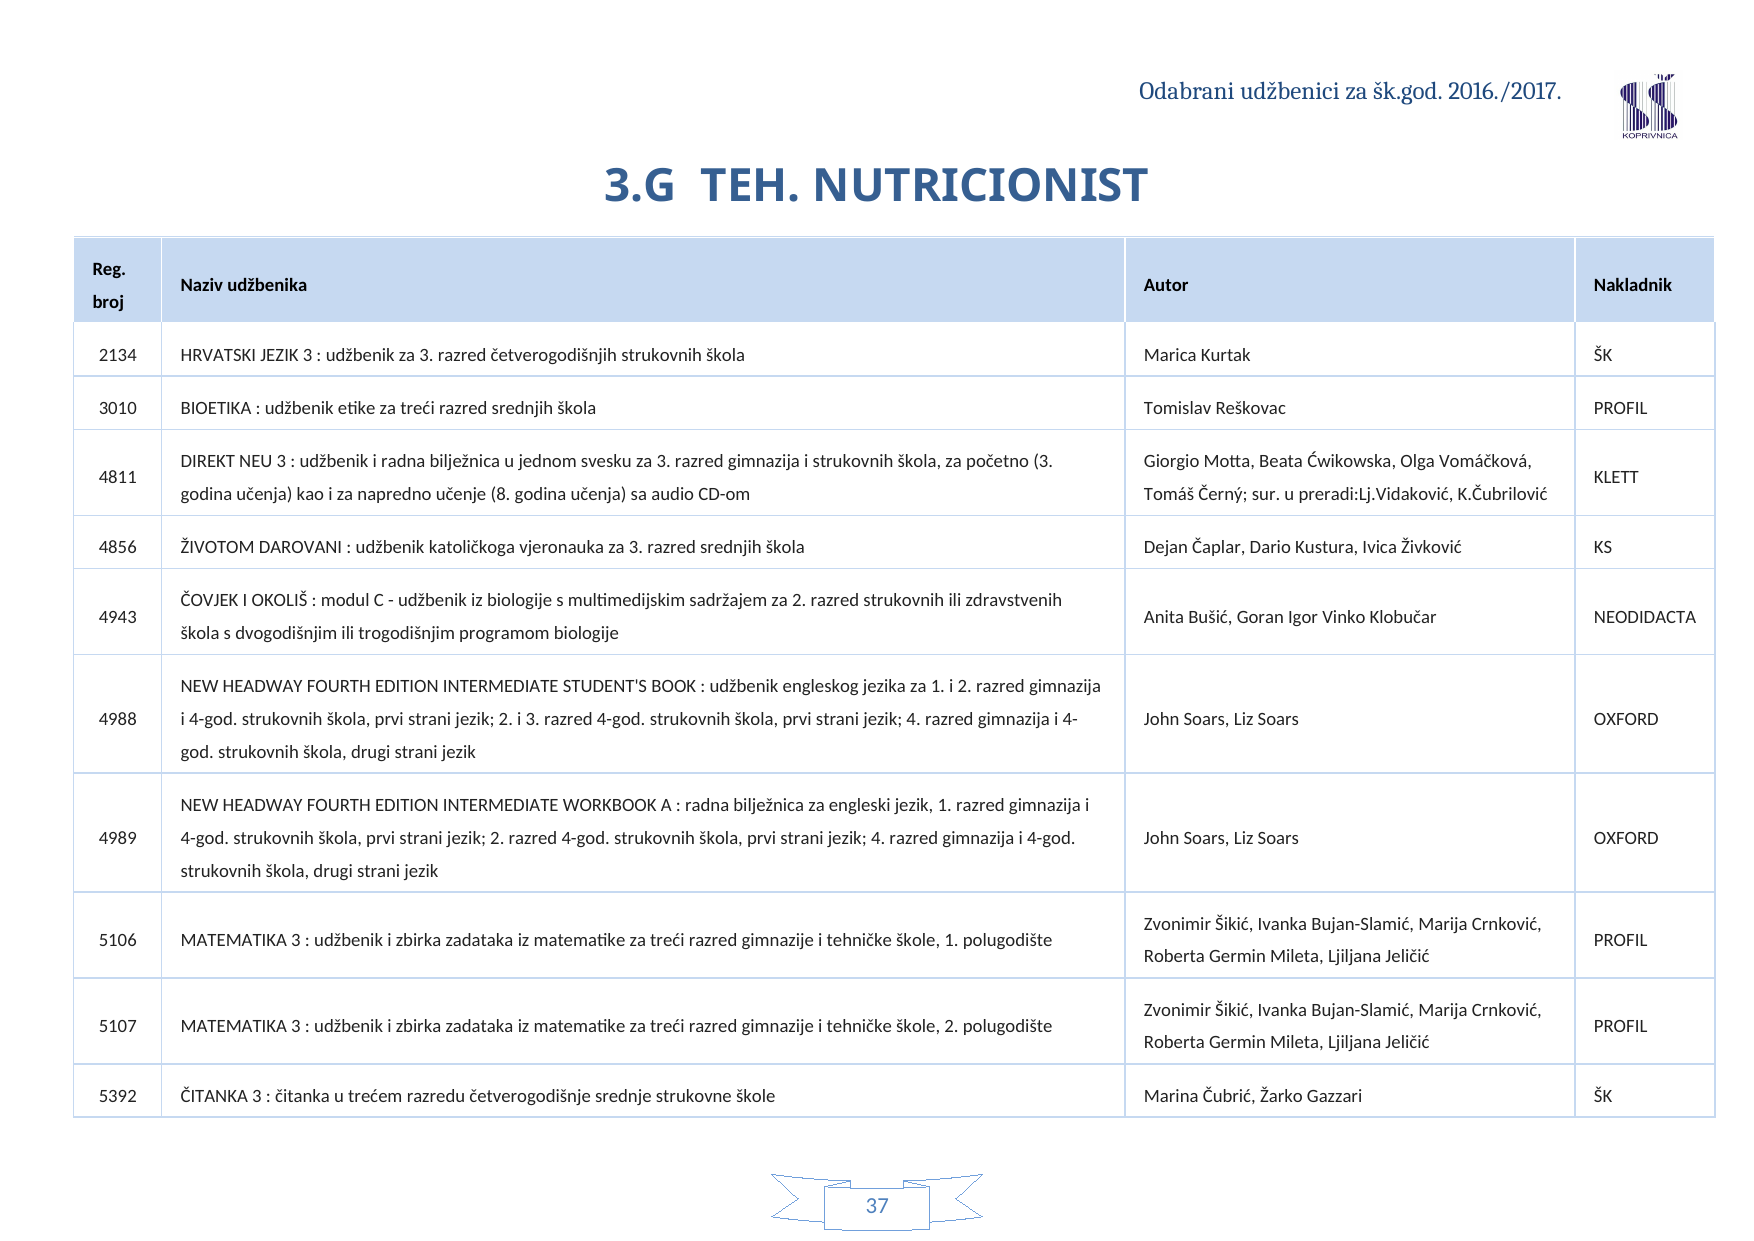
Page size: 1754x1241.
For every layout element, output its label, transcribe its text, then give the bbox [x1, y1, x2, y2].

table_cell KS [1576, 516, 1714, 568]
table_cell 4943 [74, 569, 161, 653]
table_cell 5392 [74, 1065, 161, 1116]
table_cell ŽIVOTOM DAROVANI : udžbenik katoličkoga vjeronauka za 3. razred srednjih škola [162, 516, 1124, 568]
table_cell MATEMATIKA 3 : udžbenik i zbirka zadataka iz matematike za treći razred gimnazije i tehničke škole, 2. polugodište [162, 979, 1124, 1063]
table_cell MATEMATIKA 3 : udžbenik i zbirka zadataka iz matematike za treći razred gimnazije i tehničke škole, 1. polugodište [162, 893, 1124, 977]
table_cell BIOETIKA : udžbenik etike za treći razred srednjih škola [162, 377, 1124, 428]
table_cell 4988 [74, 655, 161, 772]
table_cell OXFORD [1576, 655, 1714, 772]
table_cell HRVATSKI JEZIK 3 : udžbenik za 3. razred četverogodišnjih strukovnih škola [162, 324, 1124, 375]
table_cell DIREKT NEU 3 : udžbenik i radna bilježnica u jednom svesku za 3. razred gimnazija i strukovnih škola, za početno (3. godina učenja) kao i za napredno učenje (8. godina učenja) sa audio CD-om [162, 430, 1124, 514]
table_cell Giorgio Motta, Beata Ćwikowska, Olga Vomáčková, Tomáš Černý; sur. u preradi:Lj.Vidaković, K.Čubrilović [1126, 430, 1574, 514]
table_cell Tomislav Reškovac [1126, 377, 1574, 428]
table_cell PROFIL [1576, 377, 1714, 428]
table_cell KLETT [1576, 430, 1714, 514]
table_header Autor [1126, 238, 1574, 322]
table_cell ČITANKA 3 : čitanka u trećem razredu četverogodišnje srednje strukovne škole [162, 1065, 1124, 1116]
table_cell Marina Čubrić, Žarko Gazzari [1126, 1065, 1574, 1116]
table_cell 4811 [74, 430, 161, 514]
table_cell 5107 [74, 979, 161, 1063]
picture [1614, 70, 1684, 140]
table_header Nakladnik [1576, 238, 1714, 322]
table_cell 5106 [74, 893, 161, 977]
table_cell Dejan Čaplar, Dario Kustura, Ivica Živković [1126, 516, 1574, 568]
table_cell ČOVJEK I OKOLIŠ : modul C - udžbenik iz biologije s multimedijskim sadržajem za 2. razred strukovnih ili zdravstvenih škola s dvogodišnjim ili trogodišnjim programom biologije [162, 569, 1124, 653]
table_cell Zvonimir Šikić, Ivanka Bujan-Slamić, Marija Crnković, Roberta Germin Mileta, Ljiljana Jeličić [1126, 979, 1574, 1063]
table_cell 4989 [74, 774, 161, 891]
table_header Reg. broj [74, 238, 161, 322]
table_cell Marica Kurtak [1126, 324, 1574, 375]
table_cell Anita Bušić, Goran Igor Vinko Klobučar [1126, 569, 1574, 653]
table_cell Zvonimir Šikić, Ivanka Bujan-Slamić, Marija Crnković, Roberta Germin Mileta, Ljiljana Jeličić [1126, 893, 1574, 977]
table_cell NEW HEADWAY FOURTH EDITION INTERMEDIATE STUDENT'S BOOK : udžbenik engleskog jezika za 1. i 2. razred gimnazija i 4-god. strukovnih škola, prvi strani jezik; 2. i 3. razred 4-god. strukovnih škola, prvi strani jezik; 4. razred gimnazija i 4-god. strukovnih škola, drugi strani jezik [162, 655, 1124, 772]
table_cell OXFORD [1576, 774, 1714, 891]
table_cell 4856 [74, 516, 161, 568]
table_cell John Soars, Liz Soars [1126, 774, 1574, 891]
table_cell 3010 [74, 377, 161, 428]
table_cell PROFIL [1576, 979, 1714, 1063]
table_cell 2134 [74, 324, 161, 375]
subtitle 3.G TEH. NUTRICIONIST [75, 152, 1679, 214]
table_cell ŠK [1576, 1065, 1714, 1116]
table_cell John Soars, Liz Soars [1126, 655, 1574, 772]
table_cell NEW HEADWAY FOURTH EDITION INTERMEDIATE WORKBOOK A : radna bilježnica za engleski jezik, 1. razred gimnazija i 4-god. strukovnih škola, prvi strani jezik; 2. razred 4-god. strukovnih škola, prvi strani jezik; 4. razred gimnazija i 4-god. strukovnih škola, drugi strani jezik [162, 774, 1124, 891]
table_header Naziv udžbenika [162, 238, 1124, 322]
table_cell PROFIL [1576, 893, 1714, 977]
table_cell NEODIDACTA [1576, 569, 1714, 653]
table_cell ŠK [1576, 324, 1714, 375]
